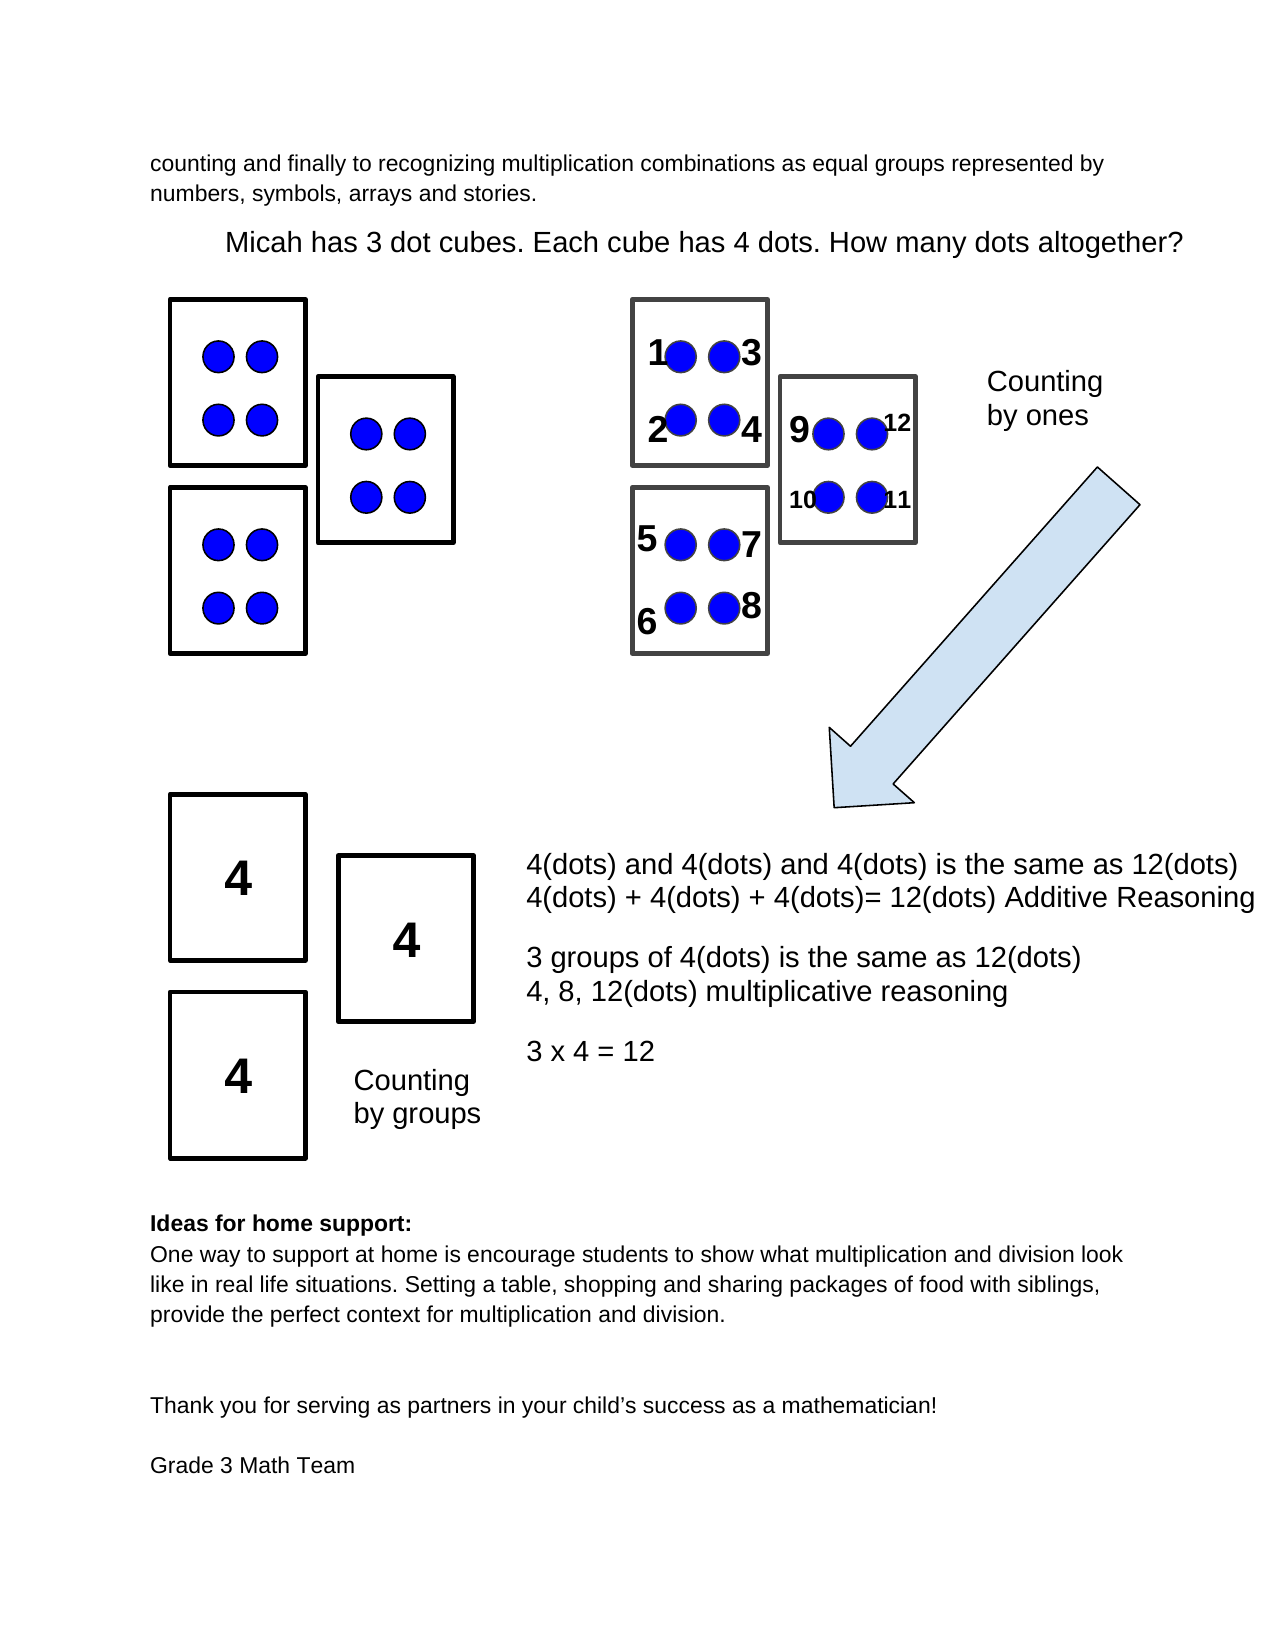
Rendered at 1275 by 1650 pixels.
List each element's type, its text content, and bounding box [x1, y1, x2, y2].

text Thank you for serving as partners in your child’s success as a mathematician! [150, 1392, 1125, 1418]
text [150, 150, 1125, 207]
text One way to support at home is encourage students to show what multiplication and division look like in real life situations. Setting a table, shopping and sharing packages of food with siblings, provide the perfect context for multiplication and division. [150, 1241, 1125, 1327]
text Grade 3 Math Team [150, 1452, 1125, 1478]
text Ideas for home support: [150, 1210, 1125, 1237]
